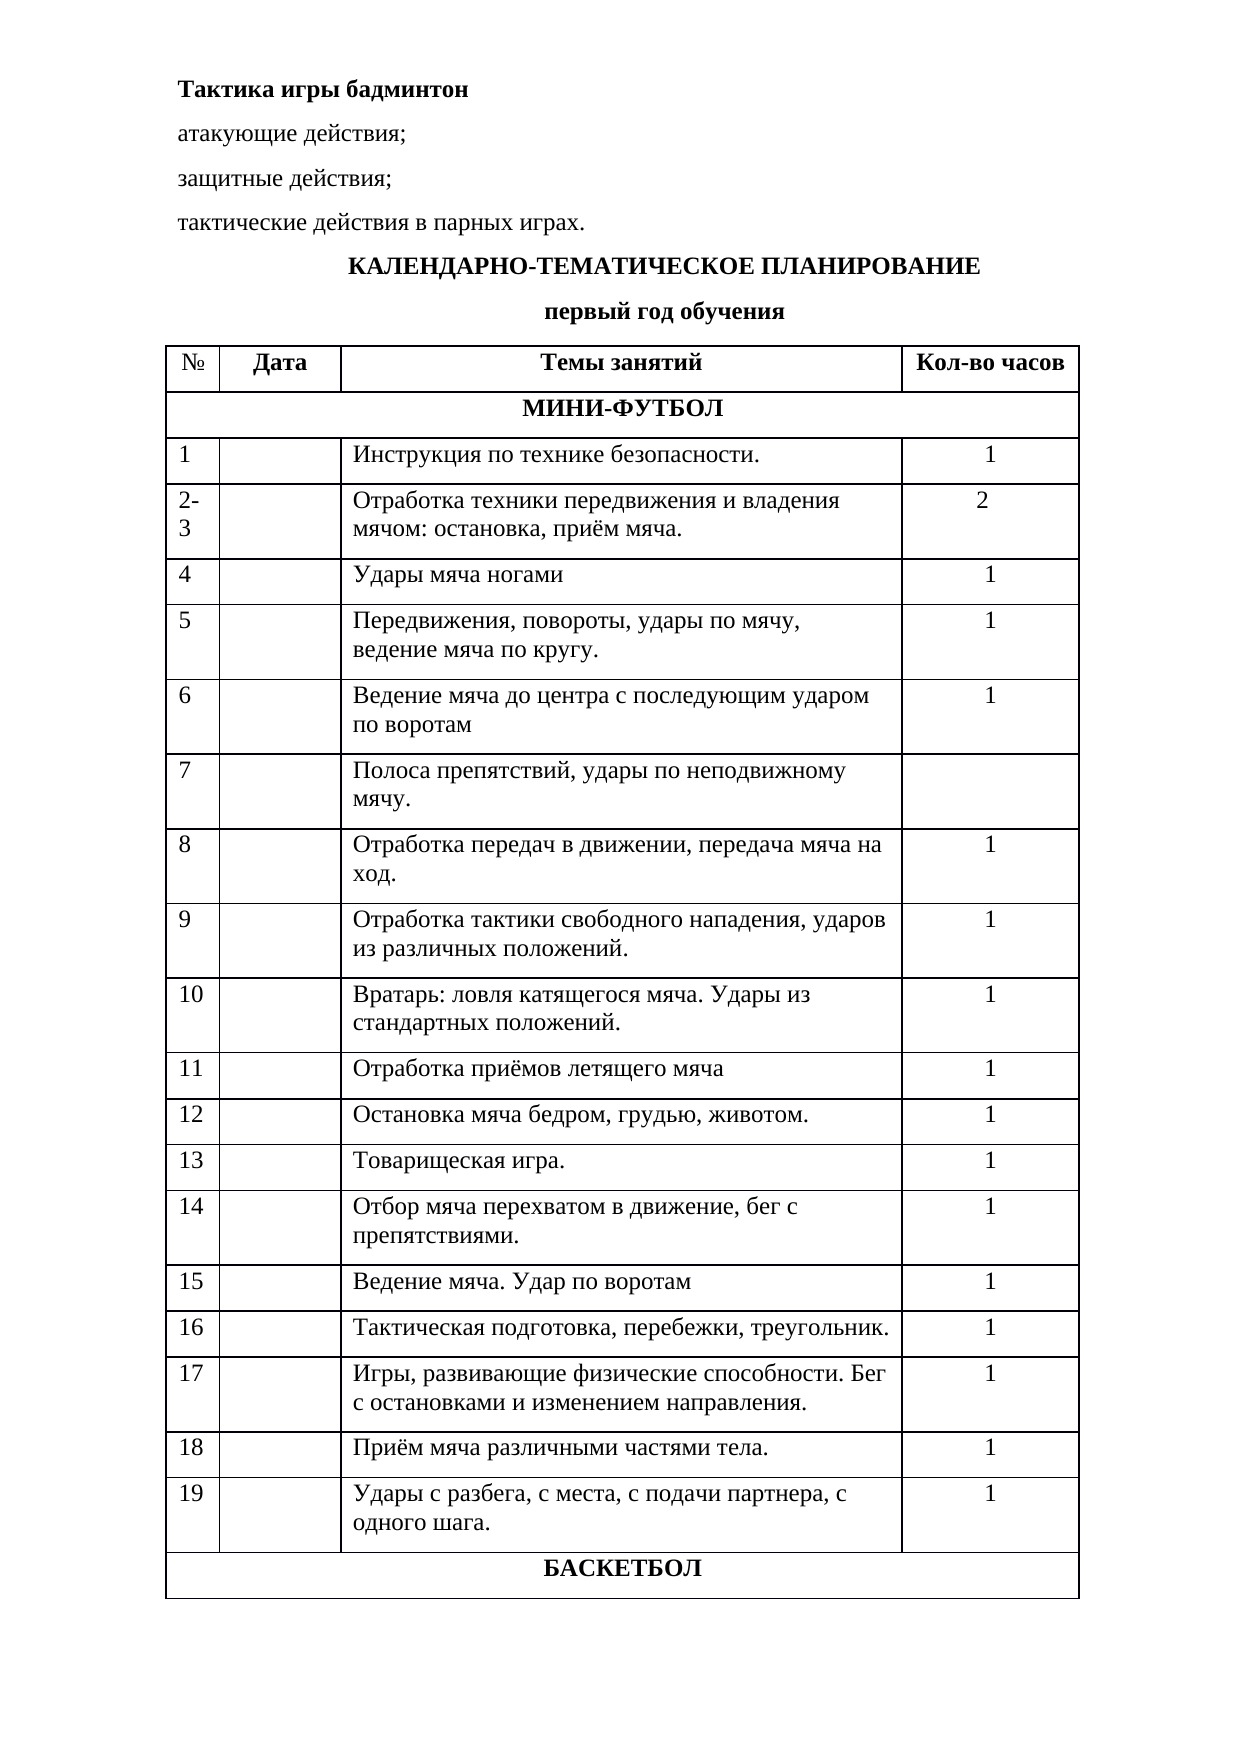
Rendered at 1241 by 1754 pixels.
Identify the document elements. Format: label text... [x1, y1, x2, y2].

table_cell 1 [903, 979, 1078, 1052]
table_cell [220, 830, 340, 902]
text тактические действия в парных играх. [177, 207, 1152, 236]
text защитные действия; [177, 163, 1152, 191]
table_cell [220, 904, 340, 977]
table_cell Отработка передач в движении, передача мяча на ход. [342, 830, 901, 902]
table_cell 11 [167, 1053, 219, 1098]
table_cell 5 [167, 605, 219, 678]
table_cell 14 [167, 1191, 219, 1264]
table_cell Приём мяча различными частями тела. [342, 1433, 901, 1477]
text Тактика игры бадминтон [177, 74, 1152, 103]
table_cell 12 [167, 1100, 219, 1144]
table_cell 18 [167, 1433, 219, 1477]
table_cell Инструкция по технике безопасности. [342, 439, 901, 483]
table_cell 1 [167, 439, 219, 483]
table_cell 1 [903, 1100, 1078, 1144]
table_cell [220, 755, 340, 828]
table_cell 15 [167, 1266, 219, 1310]
table_cell Остановка мяча бедром, грудью, животом. [342, 1100, 901, 1144]
table_cell 2-3 [167, 485, 219, 558]
table_cell [220, 1191, 340, 1264]
table_cell [220, 1053, 340, 1098]
table_cell [903, 755, 1078, 828]
table_cell 1 [903, 680, 1078, 753]
table_cell 1 [903, 1145, 1078, 1190]
table_cell 1 [903, 1433, 1078, 1477]
table_cell Ведение мяча. Удар по воротам [342, 1266, 901, 1310]
table_cell [220, 1145, 340, 1190]
table_cell Вратарь: ловля катящегося мяча. Удары из стандартных положений. [342, 979, 901, 1052]
table_header Темы занятий [342, 347, 901, 391]
table_cell [220, 1478, 340, 1552]
table_cell 1 [903, 1312, 1078, 1356]
text КАЛЕНДАРНО-ТЕМАТИЧЕСКОЕ ПЛАНИРОВАНИЕ [177, 251, 1152, 280]
table_cell 17 [167, 1358, 219, 1431]
table_cell 1 [903, 1053, 1078, 1098]
table_cell Отбор мяча перехватом в движение, бег с препятствиями. [342, 1191, 901, 1264]
table_cell [220, 439, 340, 483]
table_cell Полоса препятствий, удары по неподвижному мячу. [342, 755, 901, 828]
table_cell [220, 605, 340, 678]
table_cell 16 [167, 1312, 219, 1356]
table_cell Отработка приёмов летящего мяча [342, 1053, 901, 1098]
table_cell [220, 1312, 340, 1356]
table_cell [220, 560, 340, 604]
table_cell [220, 1266, 340, 1310]
table_header № [167, 347, 219, 391]
table_cell [220, 485, 340, 558]
table_cell 4 [167, 560, 219, 604]
table_cell 2 [903, 485, 1078, 558]
table_cell Игры, развивающие физические способности. Бег с остановками и изменением направления. [342, 1358, 901, 1431]
table_cell [220, 1100, 340, 1144]
table_cell 1 [903, 1191, 1078, 1264]
table_header Дата [220, 347, 340, 391]
table_cell 7 [167, 755, 219, 828]
table_cell 1 [903, 1478, 1078, 1552]
table_header Кол-во часов [903, 347, 1078, 391]
table_cell 19 [167, 1478, 219, 1552]
table_cell Ведение мяча до центра с последующим ударом по воротам [342, 680, 901, 753]
table_cell 1 [903, 1358, 1078, 1431]
table_cell Удары с разбега, с места, с подачи партнера, с одного шага. [342, 1478, 901, 1552]
table_cell БАСКЕТБОЛ [167, 1553, 1078, 1597]
table_cell 1 [903, 830, 1078, 902]
text первый год обучения [177, 296, 1152, 324]
table_cell [220, 1358, 340, 1431]
table_cell Передвижения, повороты, удары по мячу, ведение мяча по кругу. [342, 605, 901, 678]
table_cell Товарищеская игра. [342, 1145, 901, 1190]
table_cell Удары мяча ногами [342, 560, 901, 604]
table_cell Отработка тактики свободного нападения, ударов из различных положений. [342, 904, 901, 977]
table_cell Тактическая подготовка, перебежки, треугольник. [342, 1312, 901, 1356]
table_cell 10 [167, 979, 219, 1052]
table_cell 1 [903, 605, 1078, 678]
table_cell 1 [903, 904, 1078, 977]
table_cell 9 [167, 904, 219, 977]
table_cell 1 [903, 439, 1078, 483]
table_cell МИНИ-ФУТБОЛ [167, 393, 1078, 437]
table_cell 8 [167, 830, 219, 902]
table_cell 1 [903, 1266, 1078, 1310]
table_cell 6 [167, 680, 219, 753]
table_cell [220, 1433, 340, 1477]
table_cell [220, 680, 340, 753]
table_cell 1 [903, 560, 1078, 604]
text атакующие действия; [177, 118, 1152, 147]
table_cell 13 [167, 1145, 219, 1190]
table_cell [220, 979, 340, 1052]
table_cell Отработка техники передвижения и владения мячом: остановка, приём мяча. [342, 485, 901, 558]
